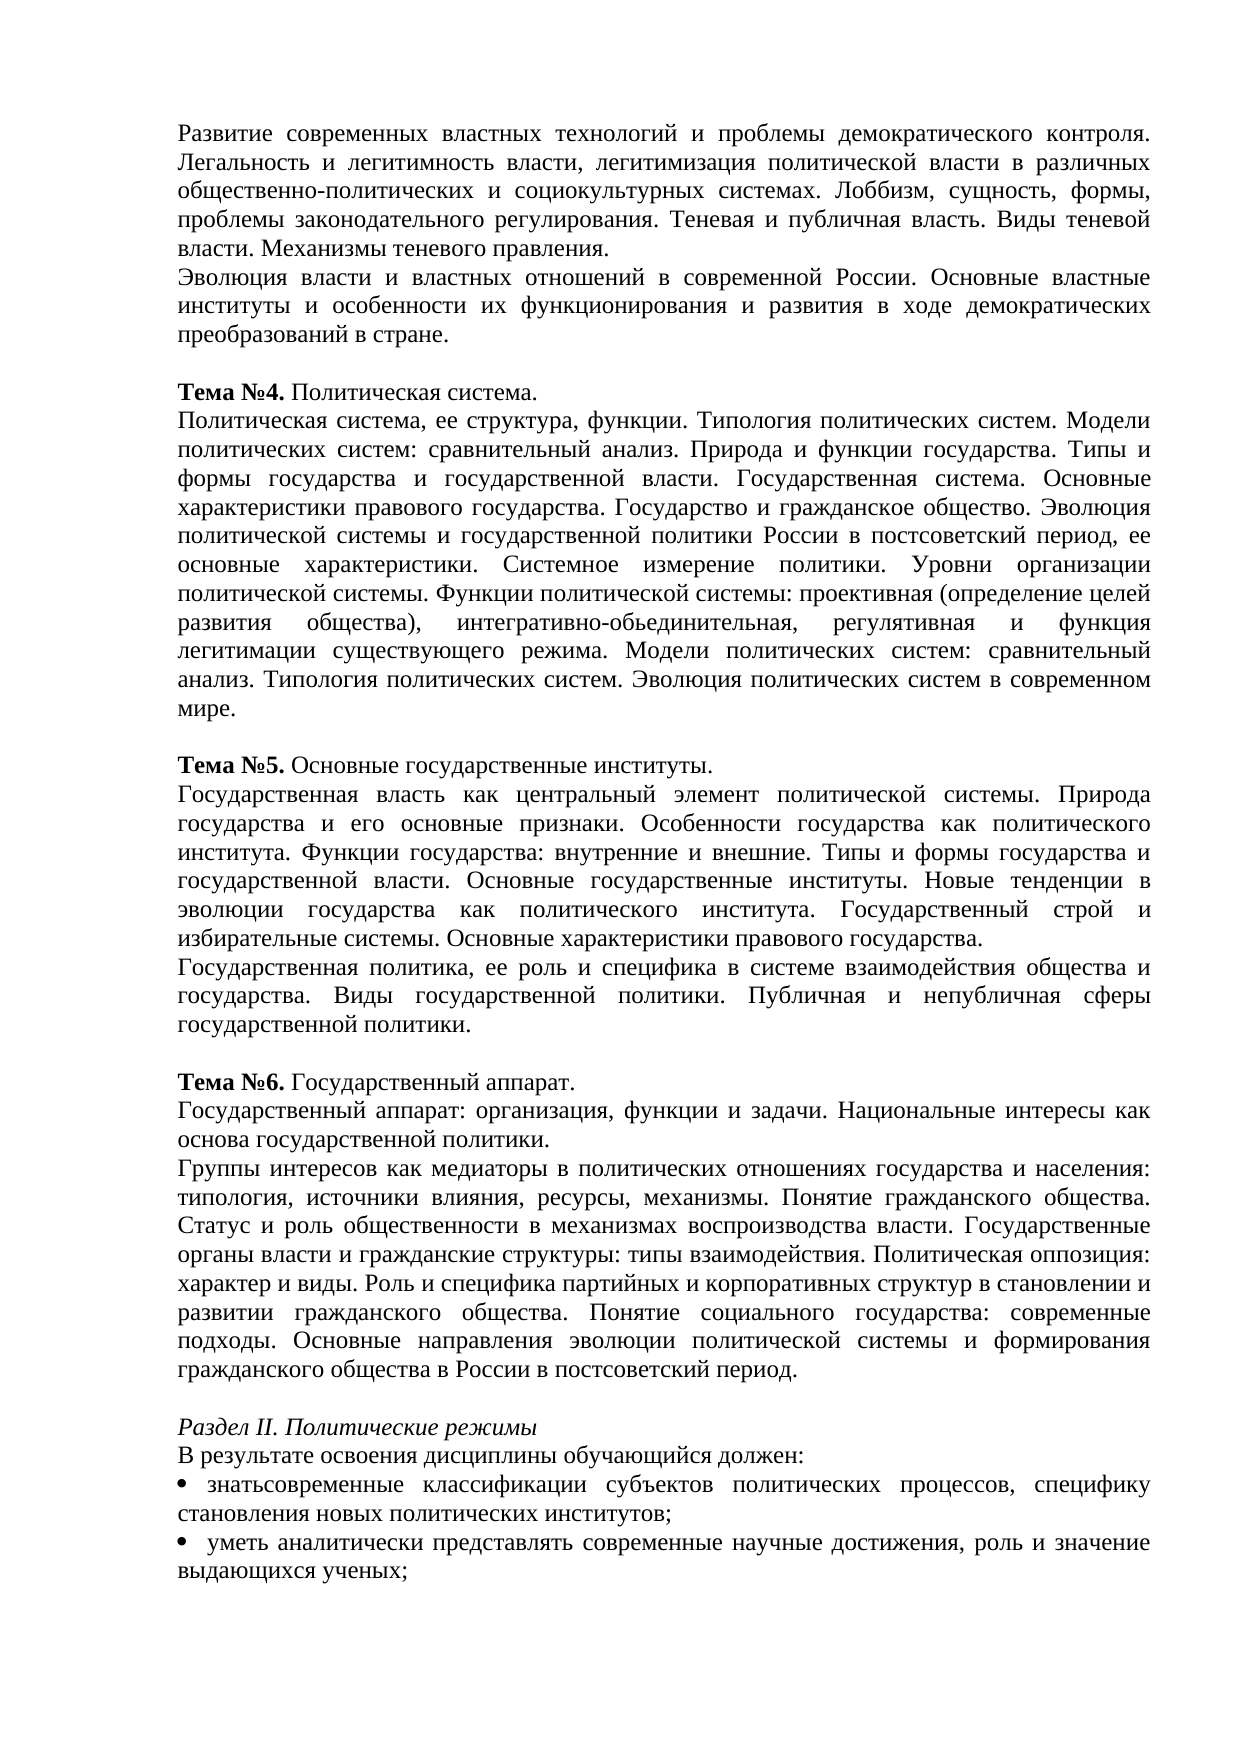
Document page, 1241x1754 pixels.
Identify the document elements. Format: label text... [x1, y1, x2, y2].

text Раздел II. Политические режимы [177, 1412, 1152, 1441]
text В результате освоения дисциплины обучающийся должен: [177, 1441, 1152, 1469]
list знатьсовременные классификации субъектов политических процессов, специфику становления новых политических институтов; [177, 1469, 1152, 1527]
text Группы интересов как медиаторы в политических отношениях государства и населения: типология, источники влияния, ресурсы, механизмы. Понятие гражданского общества. Статус и роль общественности в механизмах воспроизводства власти. Государственные органы власти и гражданские структуры: типы взаимодействия. Политическая оппозиция: характер и виды. Роль и специфика партийных и корпоративных структур в становлении и развитии гражданского общества. Понятие социального государства: современные подходы. Основные направления эволюции политической системы и формирования гражданского общества в России в постсоветский период. [177, 1153, 1152, 1383]
text Политическая система, ее структура, функции. Типология политических систем. Модели политических систем: сравнительный анализ. Природа и функции государства. Типы и формы государства и государственной власти. Государственная система. Основные характеристики правового государства. Государство и гражданское общество. Эволюция политической системы и государственной политики России в постсоветский период, ее основные характеристики. Системное измерение политики. Уровни организации политической системы. Функции политической системы: проективная (определение целей развития общества), интегративно-обьединительная, регулятивная и функция легитимации существующего режима. Модели политических систем: сравнительный анализ. Типология политических систем. Эволюция политических систем в современном мире. [177, 406, 1152, 722]
text Тема №6. Государственный аппарат. [177, 1067, 1152, 1096]
text Государственная политика, ее роль и специфика в системе взаимодействия общества и государства. Виды государственной политики. Публичная и непубличная сферы государственной политики. [177, 952, 1152, 1038]
text Развитие современных властных технологий и проблемы демократического контроля. Легальность и легитимность власти, легитимизация политической власти в различных общественно-политических и социокультурных системах. Лоббизм, сущность, формы, проблемы законодательного регулирования. Теневая и публичная власть. Виды теневой власти. Механизмы теневого правления. [177, 118, 1152, 262]
text Эволюция власти и властных отношений в современной России. Основные властные институты и особенности их функционирования и развития в ходе демократических преобразований в стране. [177, 262, 1152, 348]
list уметь аналитически представлять современные научные достижения, роль и значение выдающихся ученых; [177, 1527, 1152, 1584]
text Государственная власть как центральный элемент политической системы. Природа государства и его основные признаки. Особенности государства как политического института. Функции государства: внутренние и внешние. Типы и формы государства и государственной власти. Основные государственные институты. Новые тенденции в эволюции государства как политического института. Государственный строй и избирательные системы. Основные характеристики правового государства. [177, 779, 1152, 952]
text Тема №5. Основные государственные институты. [177, 751, 1152, 779]
text Государственный аппарат: организация, функции и задачи. Национальные интересы как основа государственной политики. [177, 1096, 1152, 1153]
text Тема №4. Политическая система. [177, 377, 1152, 406]
